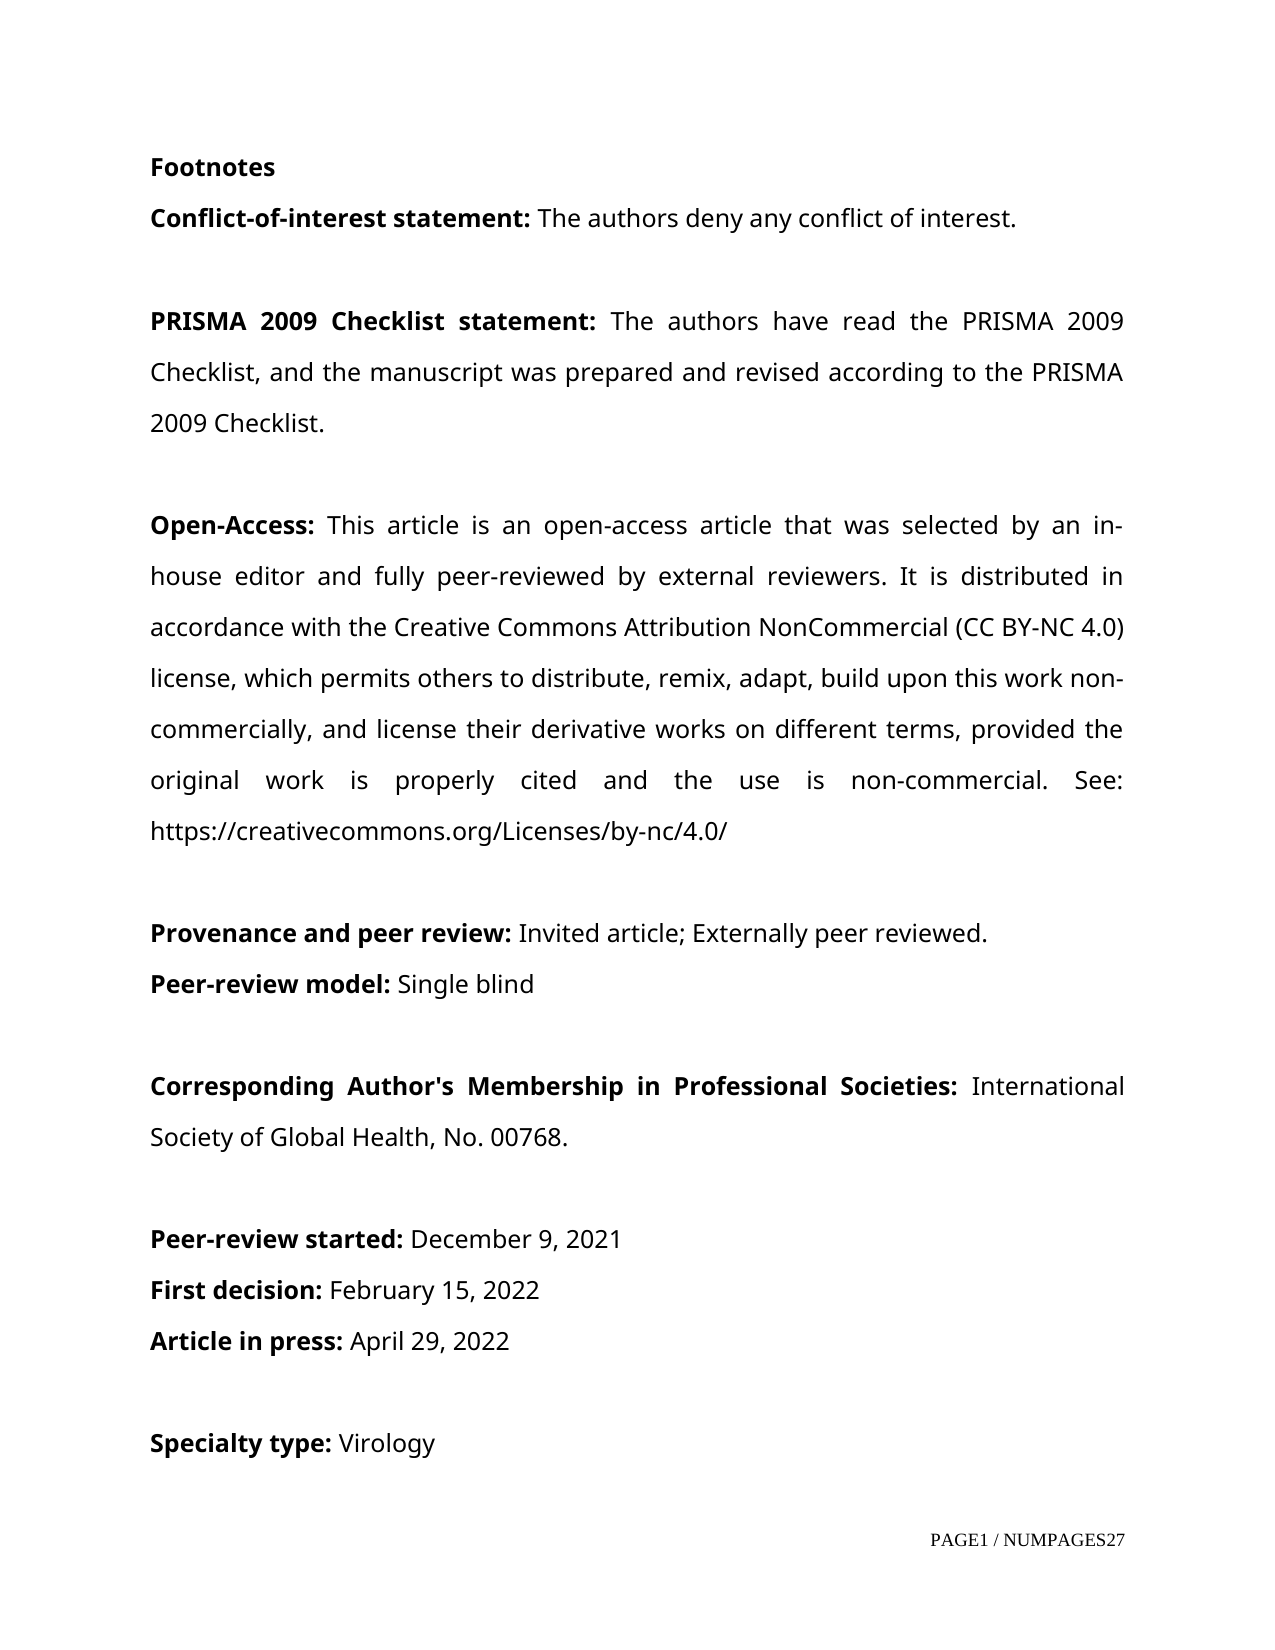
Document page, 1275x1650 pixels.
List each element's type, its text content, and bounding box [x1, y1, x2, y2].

text Conflict-of-interest statement: The authors deny any conflict of interest. [150, 201, 1125, 235]
text First decision: February 15, 2022 [150, 1273, 1125, 1307]
text Footnotes [150, 150, 1125, 184]
text Corresponding Author's Membership in Professional Societies: International Society of Global Health, No. 00768. [150, 1069, 1125, 1154]
text Specialty type: Virology [150, 1426, 1125, 1460]
text Open-Access: This article is an open-access article that was selected by an in-house editor and fully peer-reviewed by external reviewers. It is distributed in accordance with the Creative Commons Attribution NonCommercial (CC BY-NC 4.0) license, which permits others to distribute, remix, adapt, build upon this work non-commercially, and license their derivative works on different terms, provided the original work is properly cited and the use is non-commercial. See: https://creativecommons.org/Licenses/by-nc/4.0/ [150, 507, 1125, 848]
text PRISMA 2009 Checklist statement: The authors have read the PRISMA 2009 Checklist, and the manuscript was prepared and revised according to the PRISMA 2009 Checklist. [150, 303, 1125, 439]
text Peer-review model: Single blind [150, 967, 1125, 1001]
text Article in press: April 29, 2022 [150, 1324, 1125, 1358]
text Peer-review started: December 9, 2021 [150, 1222, 1125, 1256]
text Provenance and peer review: Invited article; Externally peer reviewed. [150, 916, 1125, 950]
